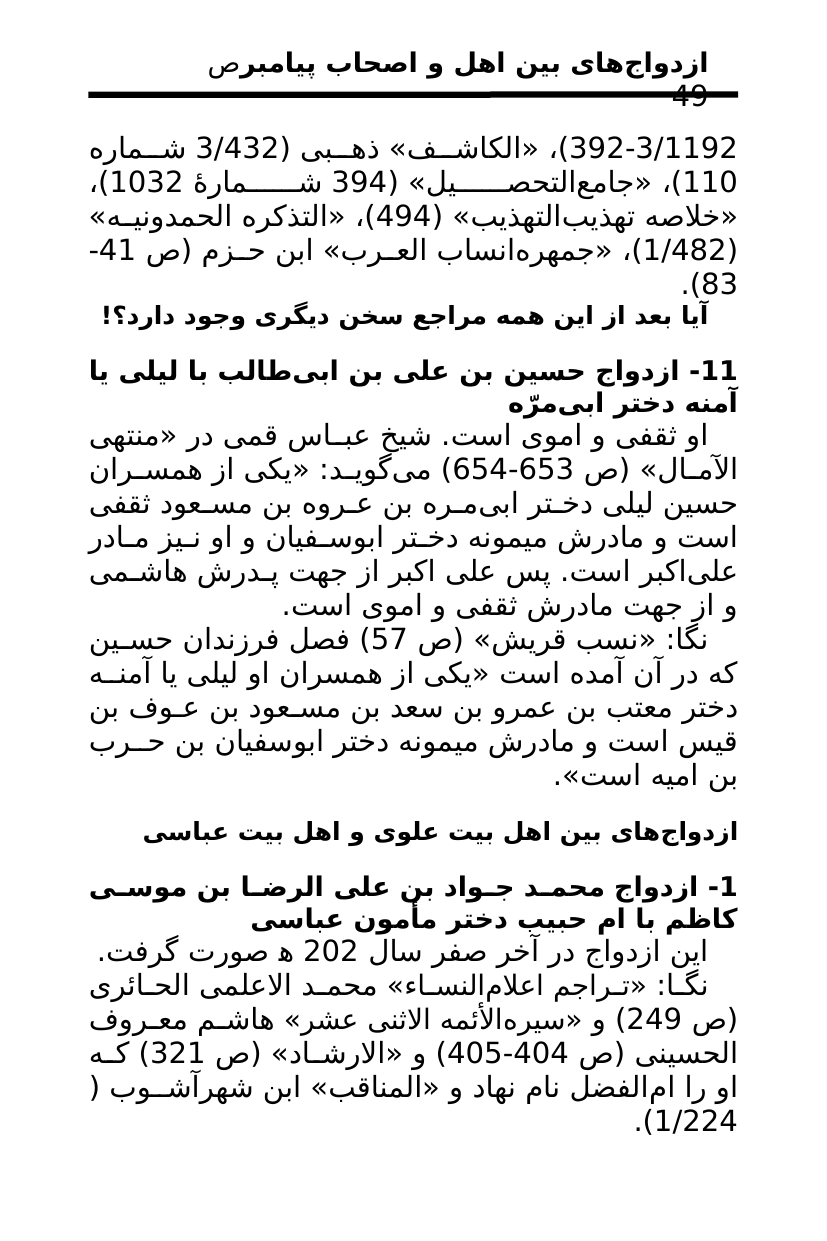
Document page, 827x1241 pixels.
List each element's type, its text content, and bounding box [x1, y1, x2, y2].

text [89, 132, 738, 301]
text نگا: «تراجم اعلام‌النساء» محمد الاعلمی الحائری (ص 249) و «سیره‌الأئمه الاثنی عشر» هاشم معروف الحسینی (ص 404-405) و «الارشاد» (ص 321) که او را ام‌الفضل نام نهاد و «المناقب» ابن شهرآشوب (1/224). [89, 968, 738, 1138]
text او ثقفی و اموی است. شیخ عباس قمی در «منتهی الآمال» (ص 653-654) می‌گوید: «یکی از همسران حسین لیلی دختر ابی‌مره ‌بن عروه‌ بن مسعود ثقفی است و مادرش میمونه دختر ابوسفیان و او نیز مادر علی‌اکبر است. پس علی ‌اکبر از جهت پدرش هاشمی و از جهت مادرش ثقفی و اموی است. [89, 419, 738, 622]
text 1- ازدواج محمد جواد بن علی ‌الرضا بن موسی کاظم با ام حبیب دختر مأمون عباسی [89, 871, 738, 934]
text نگا: «نسب قریش» (ص 57) فصل فرزندان حسین که در آن آمده است «یکی از همسران او لیلی یا آمنه دختر معتب ‌بن عمرو بن سعد بن مسعود بن عوف‌ بن قیس است و مادرش میمونه دختر ابوسفیان ‌بن حرب ‌بن امیه است». [89, 622, 738, 792]
text این ازدواج در آخر صفر سال 202 ه‍ صورت گرفت. [89, 934, 738, 968]
text آیا بعد از این همه مراجع سخن دیگری وجود دارد؟! [89, 301, 738, 331]
text 11- ازدواج حسین‌ بن علی‌ بن ابی‌طالب با لیلی یا آمنه دختر ابی‌مرّه [89, 356, 738, 419]
text ازدواج‌های بین اهل بیت علوی و اهل بیت عباسی [89, 817, 738, 846]
